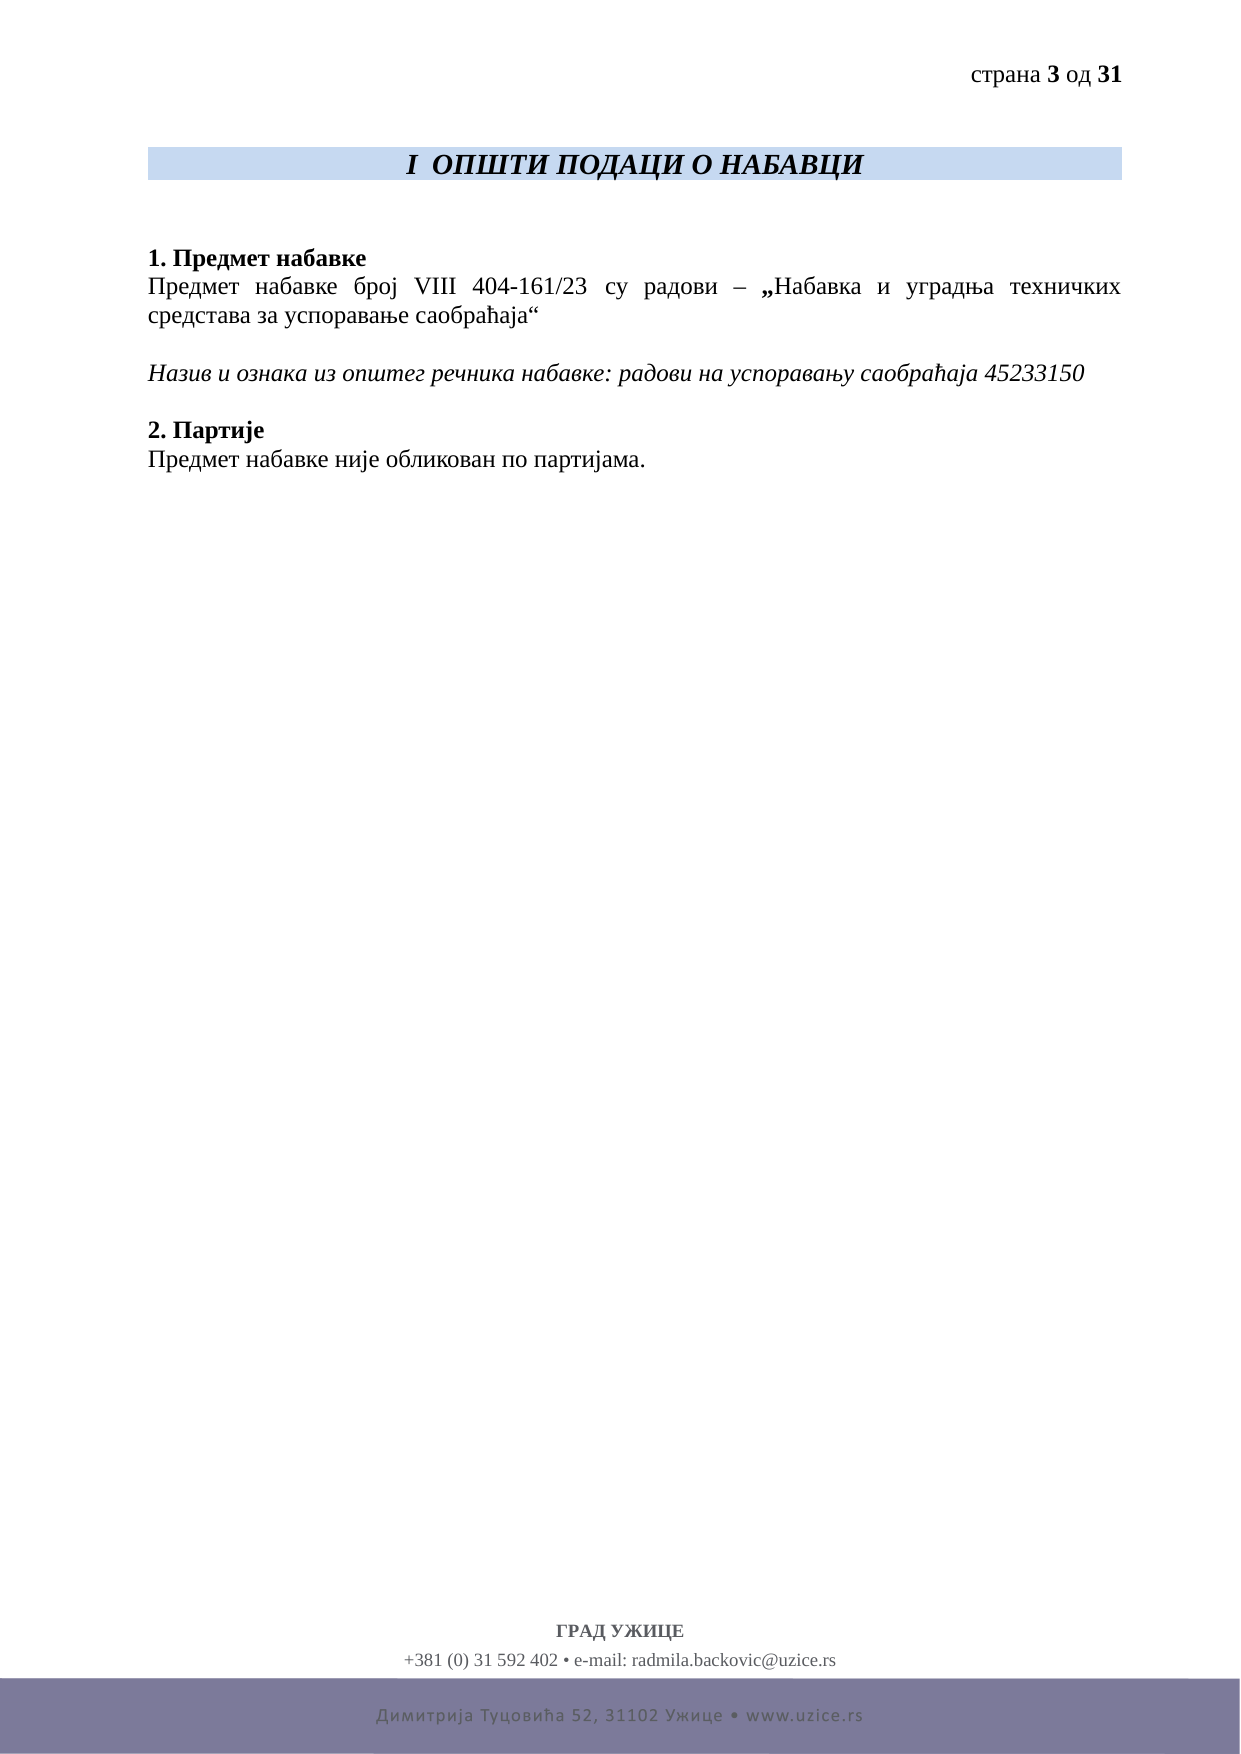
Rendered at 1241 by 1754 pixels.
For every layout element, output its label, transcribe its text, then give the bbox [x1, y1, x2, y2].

text 2. Партије [148, 415, 1122, 444]
text I ОПШТИ ПОДАЦИ О НАБАВЦИ [148, 147, 1122, 180]
picture [0, 1677, 1240, 1754]
text Предмет набавке није обликован по партијама. [148, 444, 1122, 473]
text Назив и ознака из општег речника набавке: радови на успоравању саобраћаја 45233150 [148, 358, 1122, 386]
text Предмет набавке број VIII 404-161/23 су радови – „Набавка и уградња техничких средстава за успоравање саобраћаја“ [148, 271, 1122, 329]
text 1. Предмет набавке [148, 243, 1122, 271]
